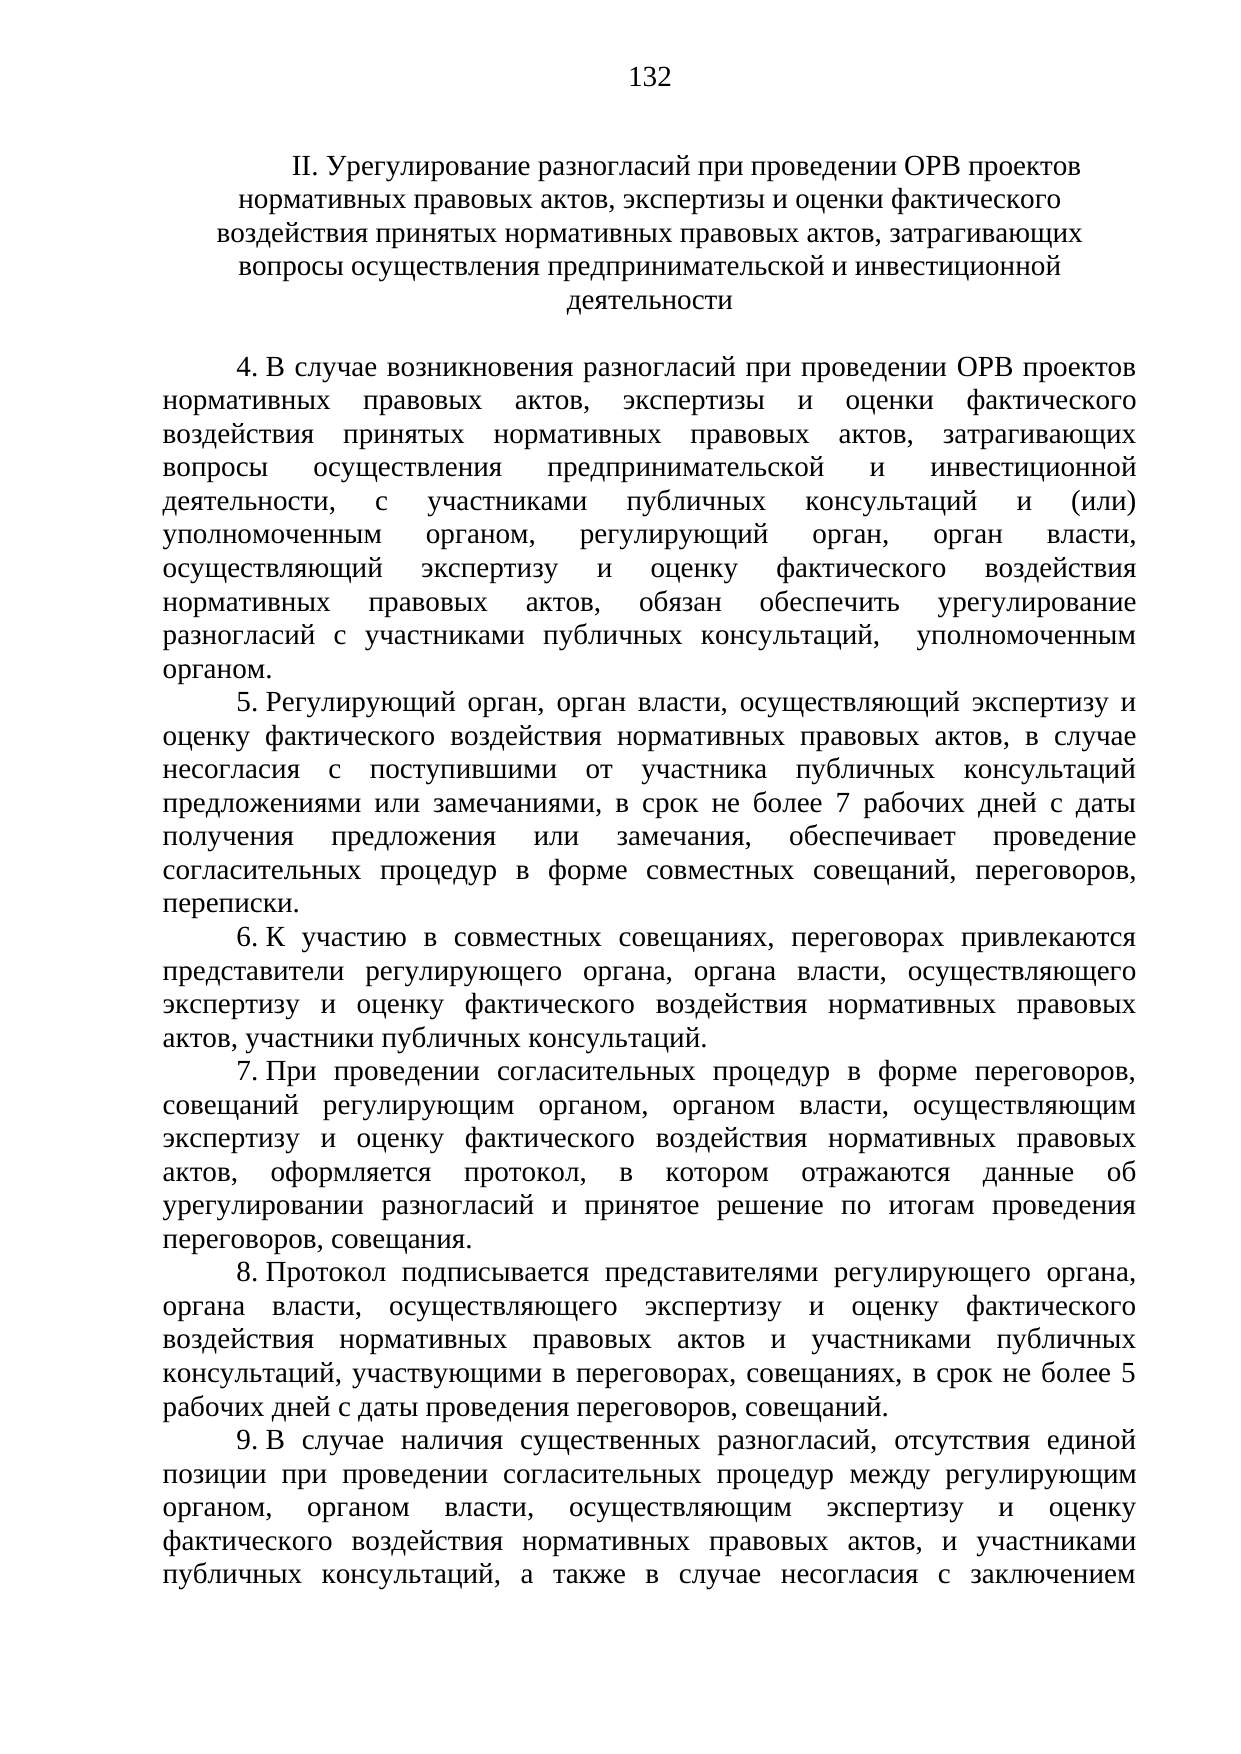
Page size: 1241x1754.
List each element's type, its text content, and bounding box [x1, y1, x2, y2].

text II. Урегулирование разногласий при проведении ОРВ проектов нормативных правовых актов, экспертизы и оценки фактического воздействия принятых нормативных правовых актов, затрагивающих вопросы осуществления предпринимательской и инвестиционной деятельности [162, 148, 1137, 315]
text 8. Протокол подписывается представителями регулирующего органа, органа власти, осуществляющего экспертизу и оценку фактического воздействия нормативных правовых актов и участниками публичных консультаций, участвующими в переговорах, совещаниях, в срок не более 5 рабочих дней с даты проведения переговоров, совещаний. [162, 1254, 1137, 1422]
text 7. При проведении согласительных процедур в форме переговоров, совещаний регулирующим органом, органом власти, осуществляющим экспертизу и оценку фактического воздействия нормативных правовых актов, оформляется протокол, в котором отражаются данные об урегулировании разногласий и принятое решение по итогам проведения переговоров, совещания. [162, 1053, 1137, 1254]
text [162, 1422, 1137, 1590]
text 6. К участию в совместных совещаниях, переговорах привлекаются представители регулирующего органа, органа власти, осуществляющего экспертизу и оценку фактического воздействия нормативных правовых актов, участники публичных консультаций. [162, 919, 1137, 1053]
text 5. Регулирующий орган, орган власти, осуществляющий экспертизу и оценку фактического воздействия нормативных правовых актов, в случае несогласия с поступившими от участника публичных консультаций предложениями или замечаниями, в срок не более 7 рабочих дней с даты получения предложения или замечания, обеспечивает проведение согласительных процедур в форме совместных совещаний, переговоров, переписки. [162, 684, 1137, 919]
text 4. В случае возникновения разногласий при проведении ОРВ проектов нормативных правовых актов, экспертизы и оценки фактического воздействия принятых нормативных правовых актов, затрагивающих вопросы осуществления предпринимательской и инвестиционной деятельности, с участниками публичных консультаций и (или) уполномоченным органом, регулирующий орган, орган власти, осуществляющий экспертизу и оценку фактического воздействия нормативных правовых актов, обязан обеспечить урегулирование разногласий с участниками публичных консультаций, уполномоченным органом. [162, 349, 1137, 684]
